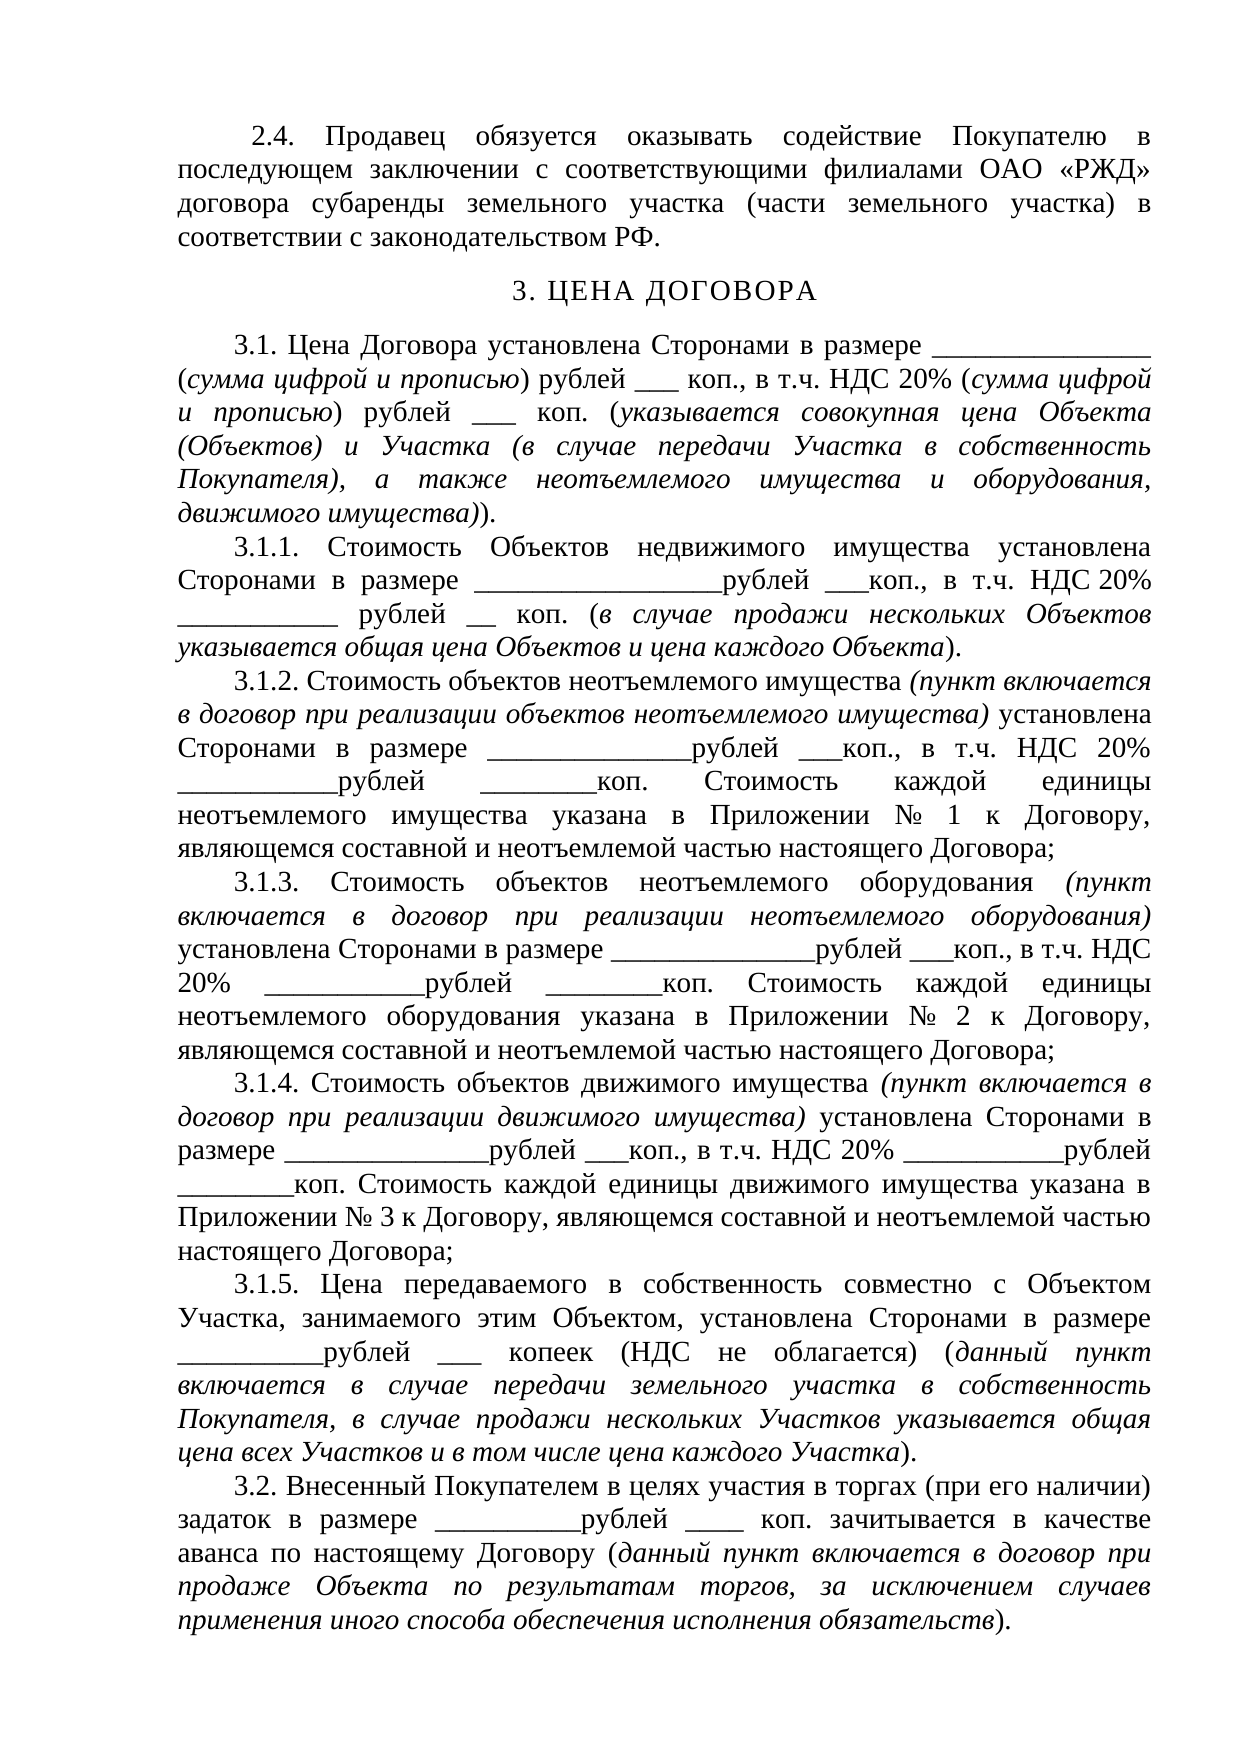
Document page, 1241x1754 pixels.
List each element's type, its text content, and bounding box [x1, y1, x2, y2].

text 3.1.2. Стоимость объектов неотъемлемого имущества (пункт включается в договор при реализации объектов неотъемлемого имущества) установлена Сторонами в размере ______________рублей ___коп., в т.ч. НДС 20% ___________рублей ________коп. Стоимость каждой единицы неотъемлемого имущества указана в Приложении № 1 к Договору, являющемся составной и неотъемлемой частью настоящего Договора; [177, 663, 1152, 864]
text 3.1.4. Стоимость объектов движимого имущества (пункт включается в договор при реализации движимого имущества) установлена Сторонами в размере ______________рублей ___коп., в т.ч. НДС 20% ___________рублей ________коп. Стоимость каждой единицы движимого имущества указана в Приложении № 3 к Договору, являющемся составной и неотъемлемой частью настоящего Договора; [177, 1065, 1152, 1267]
text 3. ЦЕНА ДОГОВОРА [177, 273, 1152, 307]
text 3.1.1. Стоимость Объектов недвижимого имущества установлена Сторонами в размере _________________рублей ___коп., в т.ч. НДС 20% ___________ рублей __ коп. (в случае продажи нескольких Объектов указывается общая цена Объектов и цена каждого Объекта). [177, 529, 1152, 663]
text 3.1.3. Стоимость объектов неотъемлемого оборудования (пункт включается в договор при реализации неотъемлемого оборудования) установлена Сторонами в размере ______________рублей ___коп., в т.ч. НДС 20% ___________рублей ________коп. Стоимость каждой единицы неотъемлемого оборудования указана в Приложении № 2 к Договору, являющемся составной и неотъемлемой частью настоящего Договора; [177, 864, 1152, 1065]
text 3.2. Внесенный Покупателем в целях участия в торгах (при его наличии) задаток в размере __________рублей ____ коп. зачитывается в качестве аванса по настоящему Договору (данный пункт включается в договор при продаже Объекта по результатам торгов, за исключением случаев применения иного способа обеспечения исполнения обязательств). [177, 1468, 1152, 1636]
text 3.1. Цена Договора установлена Сторонами в размере _______________ (сумма цифрой и прописью) рублей ___ коп., в т.ч. НДС 20% (сумма цифрой и прописью) рублей ___ коп. (указывается совокупная цена Объекта (Объектов) и Участка (в случае передачи Участка в собственность Покупателя), а также неотъемлемого имущества и оборудования, движимого имущества)). [177, 327, 1152, 529]
text 3.1.5. Цена передаваемого в собственность совместно с Объектом Участка, занимаемого этим Объектом, установлена Сторонами в размере __________рублей ___ копеек (НДС не облагается) (данный пункт включается в случае передачи земельного участка в собственность Покупателя, в случае продажи нескольких Участков указывается общая цена всех Участков и в том числе цена каждого Участка). [177, 1267, 1152, 1468]
text 2.4. Продавец обязуется оказывать содействие Покупателю в последующем заключении с соответствующими филиалами ОАО «РЖД» договора субаренды земельного участка (части земельного участка) в соответствии с законодательством РФ. [177, 118, 1152, 252]
